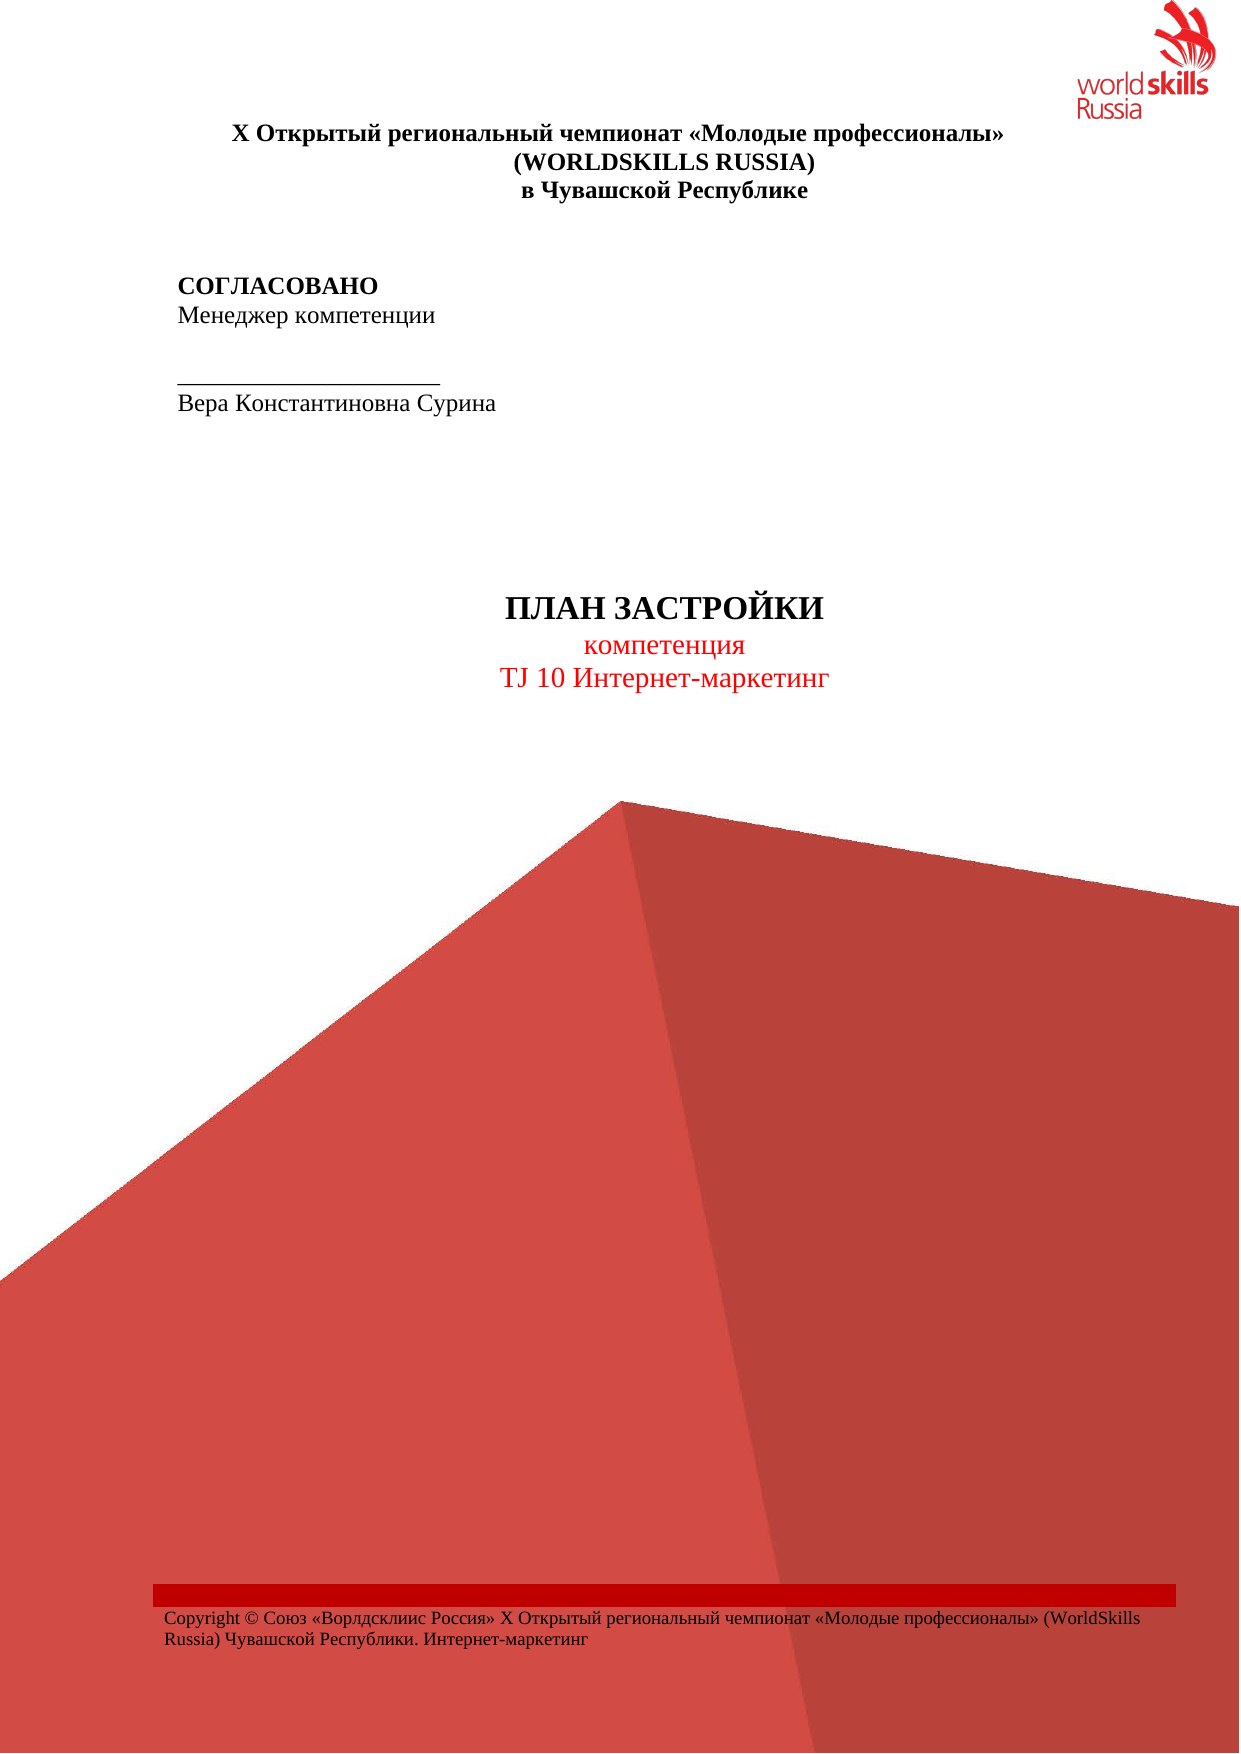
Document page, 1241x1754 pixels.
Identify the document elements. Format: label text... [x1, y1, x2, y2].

picture [1077, 0, 1240, 119]
text _____________________ Вера Константиновна Сурина [177, 359, 1152, 417]
text компетенция TJ 10 Интернет-маркетинг [177, 627, 1152, 694]
text ПЛАН ЗАСТРОЙКИ [177, 589, 1152, 627]
text X Открытый региональный чемпионат «Молодые профессионалы» (WORLDSKILLS RUSSIA) в Чувашской Республике [177, 118, 1152, 204]
text СОГЛАСОВАНО Менеджер компетенции [177, 271, 1152, 359]
picture [0, 757, 1239, 1753]
